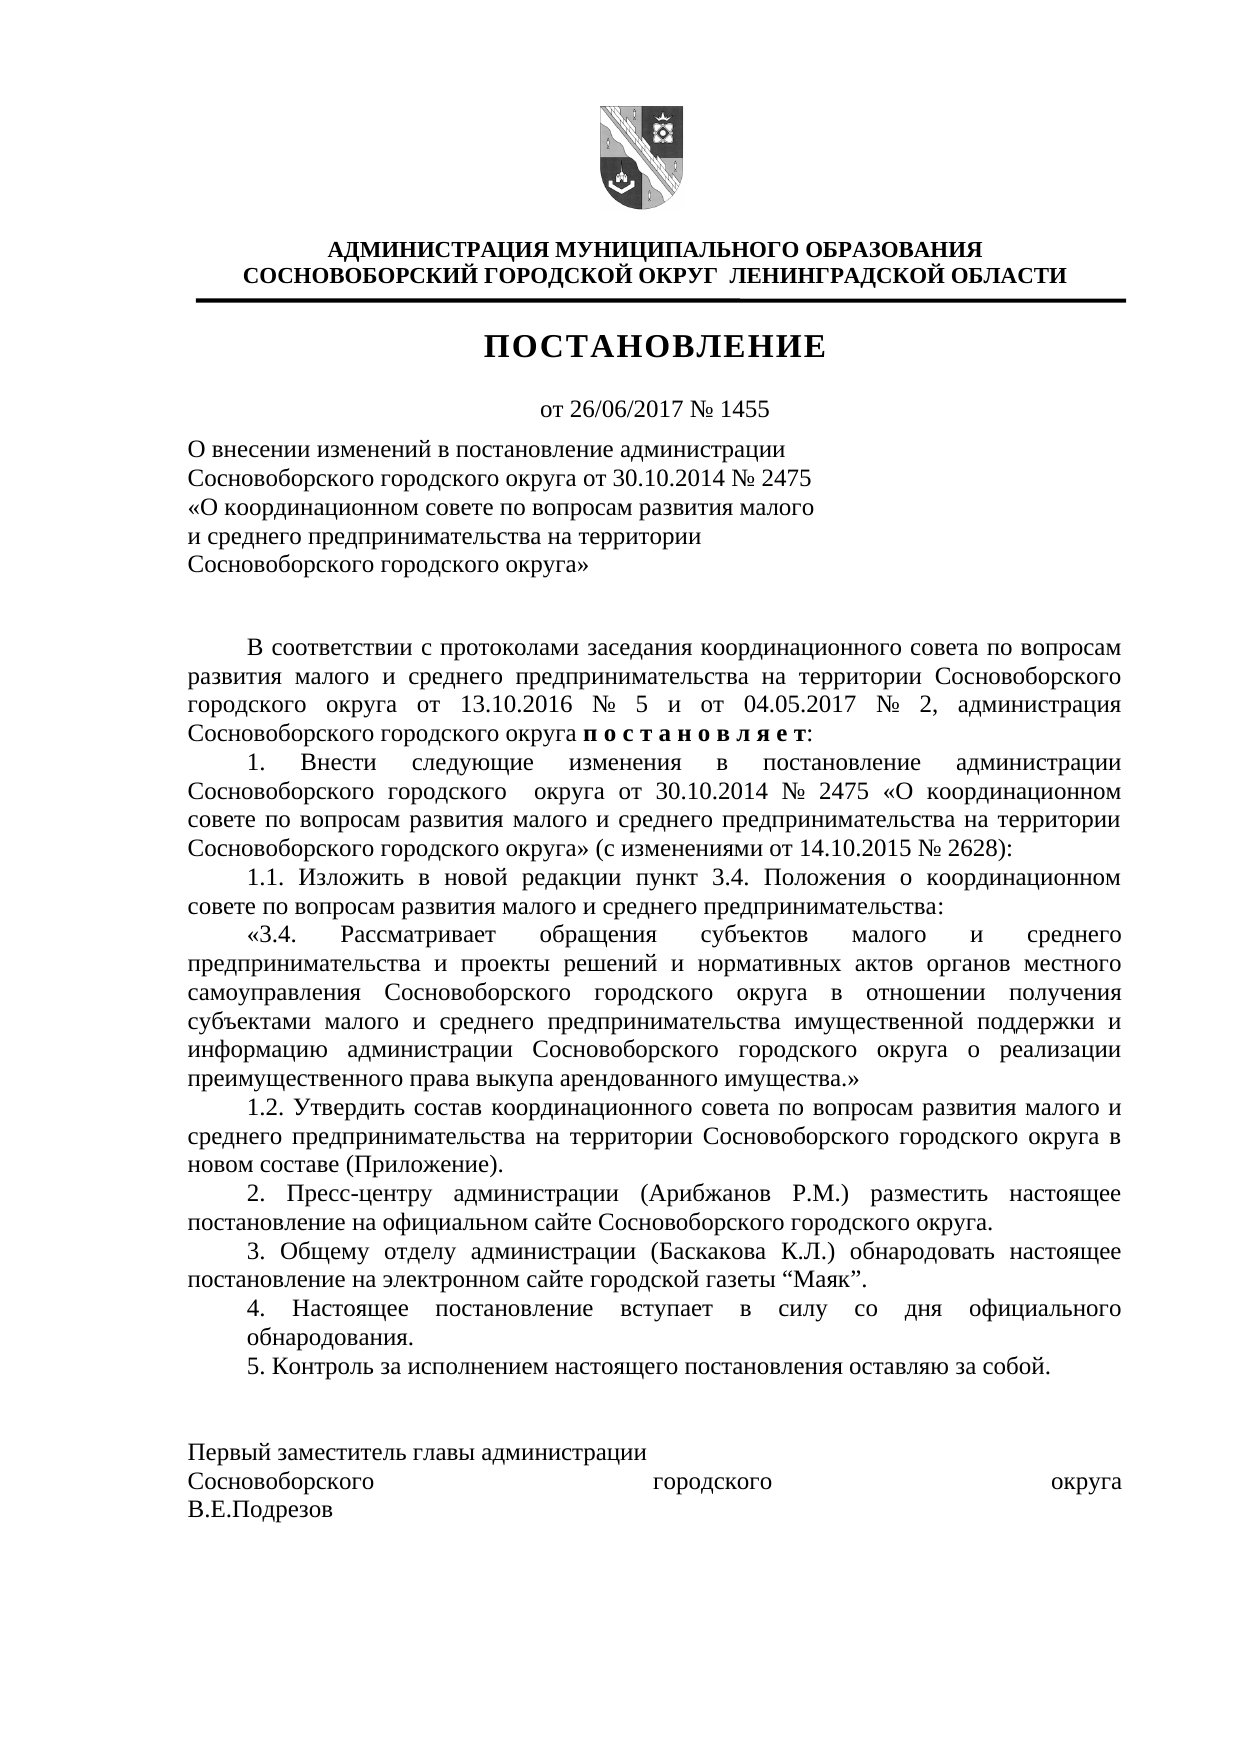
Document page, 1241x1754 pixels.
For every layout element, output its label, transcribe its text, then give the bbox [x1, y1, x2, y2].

text администрация МУНИЦИПАЛЬНОГО ОБРАЗОВАНИЯ СОСНОВОБОРСКИЙ ГОРОДСКОЙ ОКРУГ ЛЕНИНГРАДСКОЙ ОБЛАСТИ [187, 236, 1122, 288]
text «О координационном совете по вопросам развития малого [187, 492, 1122, 521]
text 1. Внести следующие изменения в постановление администрации Сосновоборского городского округа от 30.10.2014 № 2475 «О координационном совете по вопросам развития малого и среднего предпринимательства на территории Сосновоборского городского округа» (с изменениями от 14.10.2015 № 2628): [187, 747, 1122, 862]
text «3.4. Рассматривает обращения субъектов малого и среднего предпринимательства и проекты решений и нормативных актов органов местного самоуправления Сосновоборского городского округа в отношении получения субъектами малого и среднего предпринимательства имущественной поддержки и информацию администрации Сосновоборского городского округа о реализации преимущественного права выкупа арендованного имущества.» [187, 919, 1122, 1092]
text от 26/06/2017 № 1455 [187, 394, 1122, 422]
text 5. Контроль за исполнением настоящего постановления оставляю за собой. [187, 1351, 1122, 1379]
text Сосновоборского городского округа от 30.10.2014 № 2475 [187, 463, 1122, 492]
text О внесении изменений в постановление администрации [187, 434, 1122, 463]
list 4. Настоящее постановление вступает в силу со дня официального обнародования. [247, 1293, 1122, 1351]
text В соответствии с протоколами заседания координационного совета по вопросам развития малого и среднего предпринимательства на территории Сосновоборского городского округа от 13.10.2016 № 5 и от 04.05.2017 № 2, администрация Сосновоборского городского округа п о с т а н о в л я е т: [187, 632, 1122, 747]
subtitle постановление [187, 327, 1122, 365]
text Первый заместитель главы администрации [187, 1437, 1122, 1466]
picture [600, 105, 685, 212]
text и среднего предпринимательства на территории [187, 521, 1122, 549]
text 1.2. Утвердить состав координационного совета по вопросам развития малого и среднего предпринимательства на территории Сосновоборского городского округа в новом составе (Приложение). [187, 1092, 1122, 1178]
text Сосновоборского городского округа» [187, 549, 1122, 578]
text 1.1. Изложить в новой редакции пункт 3.4. Положения о координационном совете по вопросам развития малого и среднего предпринимательства: [187, 862, 1122, 919]
text 3. Общему отделу администрации (Баскакова К.Л.) обнародовать настоящее постановление на электронном сайте городской газеты “Маяк”. [187, 1236, 1122, 1293]
text Сосновоборского городского округа В.Е.Подрезов [187, 1466, 1122, 1523]
text 2. Пресс-центру администрации (Арибжанов Р.М.) разместить настоящее постановление на официальном сайте Сосновоборского городского округа. [187, 1178, 1122, 1236]
